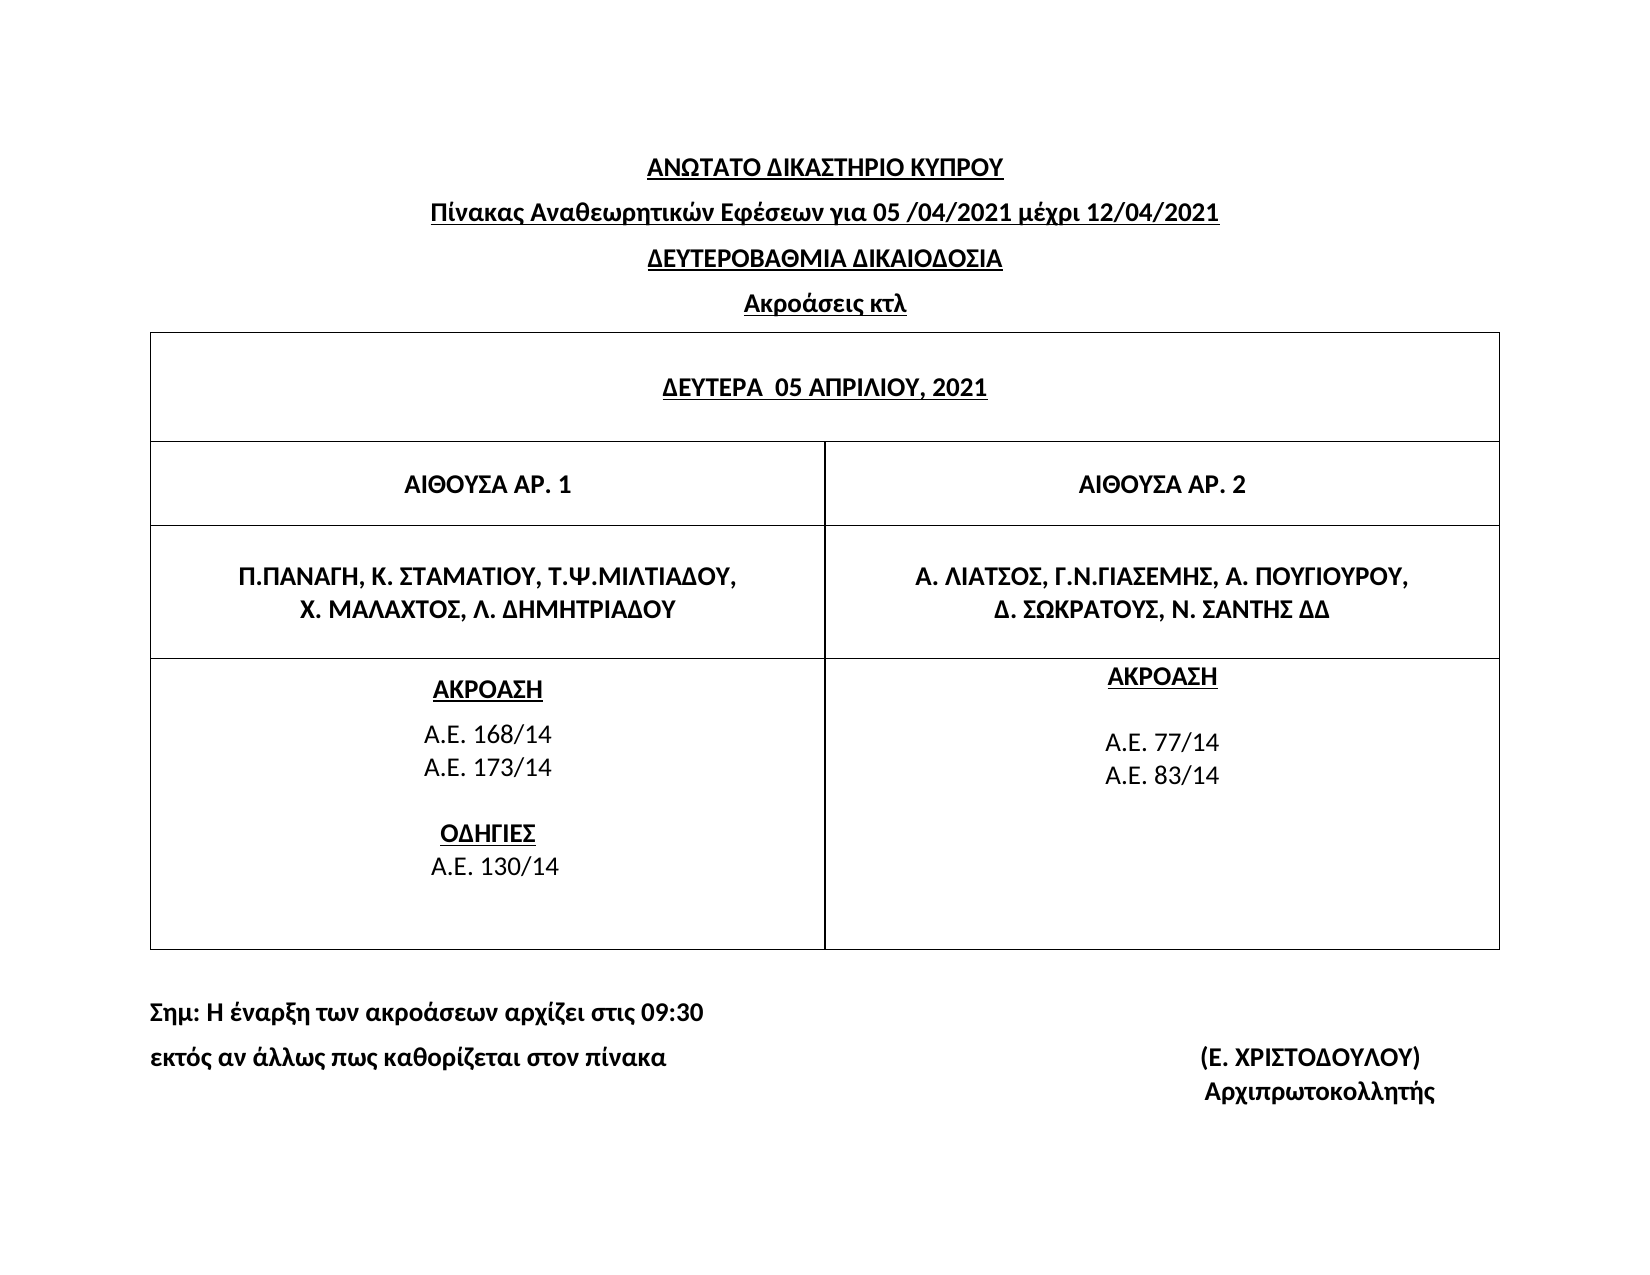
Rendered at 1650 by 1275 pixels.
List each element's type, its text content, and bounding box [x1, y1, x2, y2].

table_cell ΑΙΘΟΥΣΑ ΑΡ. 1 [151, 442, 824, 525]
table_cell Π.ΠΑΝΑΓΗ, Κ. ΣΤΑΜΑΤΙΟΥ, Τ.Ψ.ΜΙΛΤΙΑΔΟΥ, Χ. ΜΑΛΑΧΤΟΣ, Λ. ΔΗΜΗΤΡΙΑΔΟΥ [151, 526, 824, 658]
text εκτός αν άλλως πως καθορίζεται στον πίνακα (Ε. ΧΡΙΣΤΟΔΟΥΛΟΥ) [150, 1041, 1500, 1074]
table_cell ΑΚΡΟΑΣΗ Α.Ε. 77/14 Α.Ε. 83/14 [826, 659, 1499, 948]
table_cell Α. ΛΙΑΤΣΟΣ, Γ.Ν.ΓΙΑΣΕΜΗΣ, Α. ΠΟΥΓΙΟΥΡΟΥ, Δ. ΣΩΚΡΑΤΟΥΣ, Ν. ΣΑΝΤΗΣ ΔΔ [826, 526, 1499, 658]
text Αρχιπρωτοκολλητής [1050, 1074, 1500, 1107]
table_cell ΑΚΡΟΑΣΗ Α.Ε. 168/14 Α.Ε. 173/14 ΟΔΗΓΙΕΣ Α.Ε. 130/14 [151, 659, 824, 948]
text ΑΝΩΤΑΤΟ ΔΙΚΑΣΤΗΡΙΟ ΚΥΠΡΟΥ [150, 150, 1500, 183]
text ΔΕΥΤΕΡΟΒΑΘΜΙΑ ΔΙΚΑΙΟΔΟΣΙΑ [150, 241, 1500, 274]
text Σημ: H έναρξη των ακροάσεων αρχίζει στις 09:30 [150, 995, 1500, 1028]
table_cell ΑΙΘΟΥΣΑ ΑΡ. 2 [826, 442, 1499, 525]
text Πίνακας Αναθεωρητικών Εφέσεων για 05 /04/2021 μέχρι 12/04/2021 [150, 196, 1500, 228]
table_header ΔΕΥΤΕΡΑ 05 ΑΠΡΙΛΙΟΥ, 2021 [151, 333, 1499, 441]
text Ακροάσεις κτλ [150, 287, 1500, 319]
